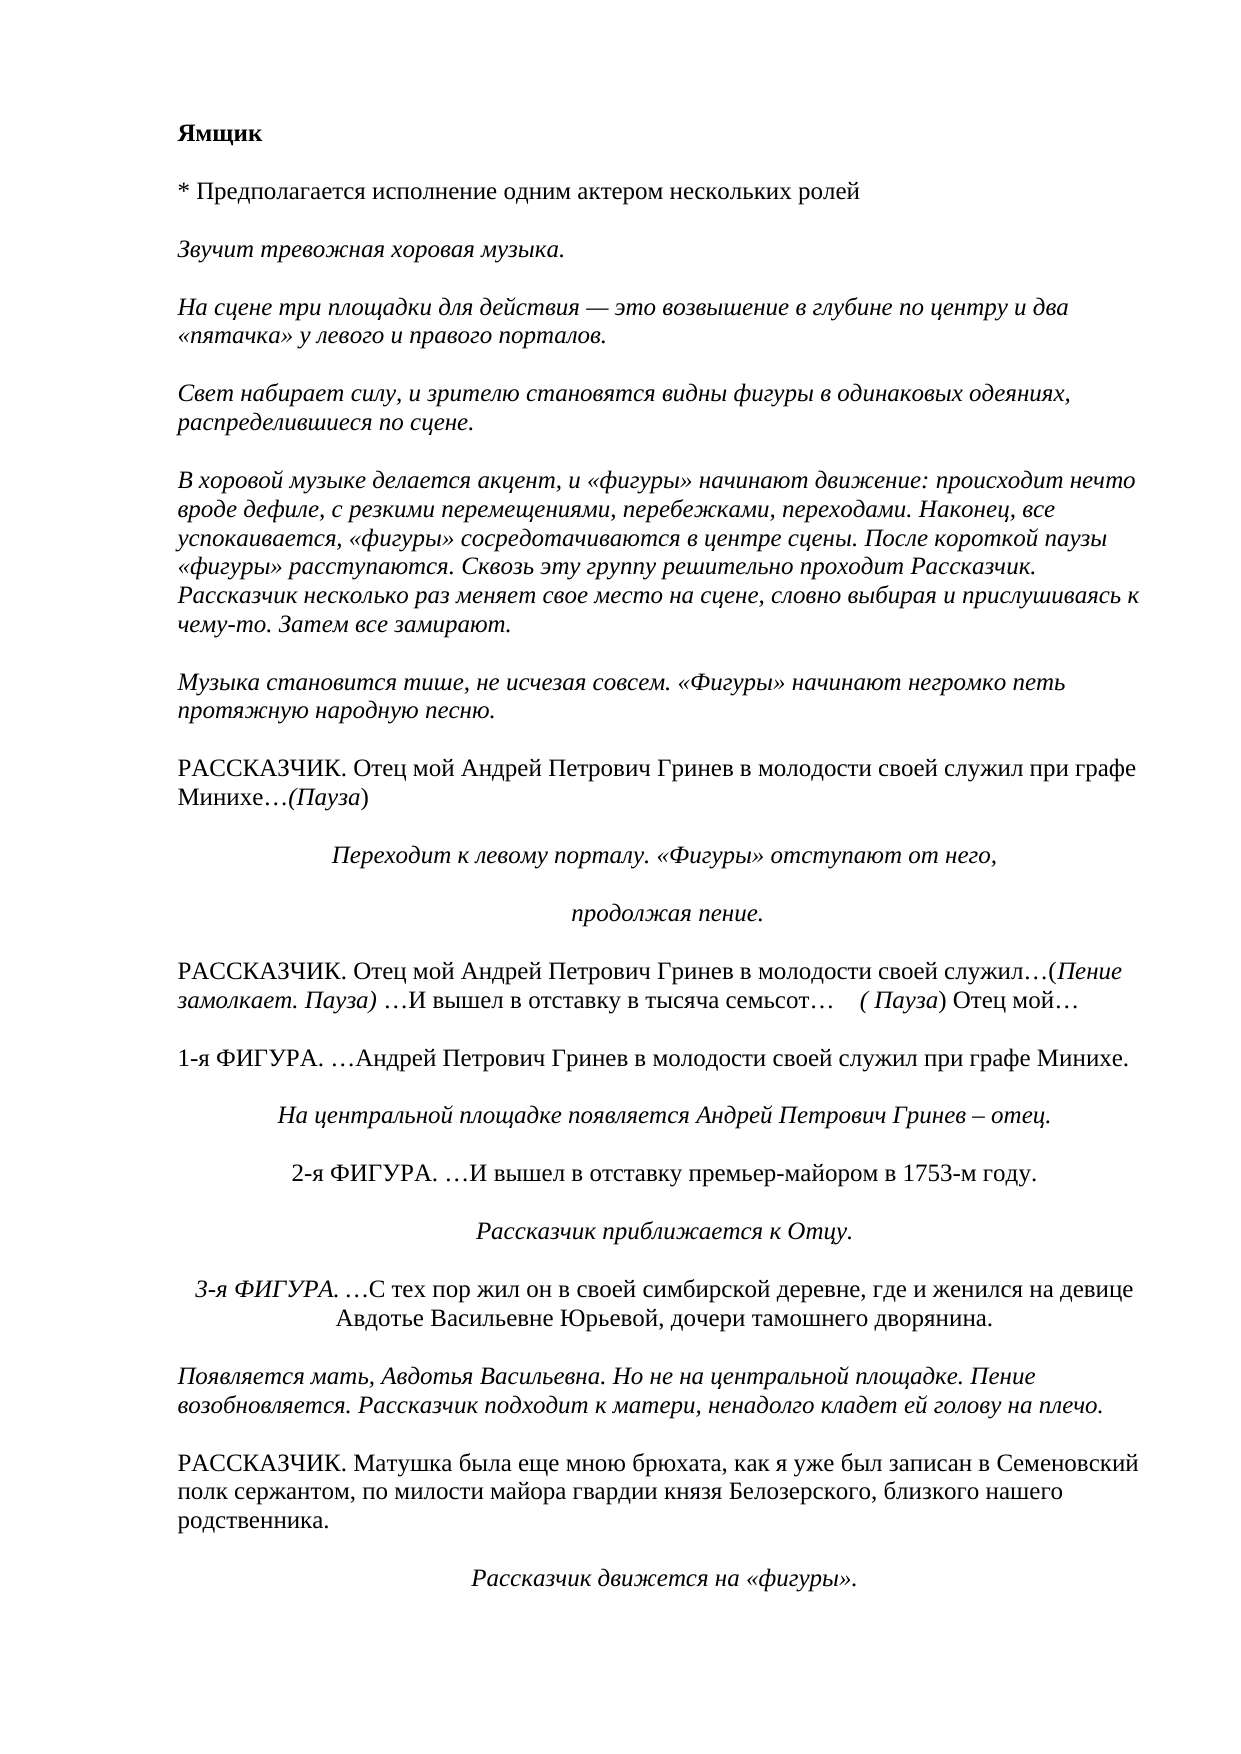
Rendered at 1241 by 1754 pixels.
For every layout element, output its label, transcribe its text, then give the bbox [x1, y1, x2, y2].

text Звучит тревожная хоровая музыка. [177, 234, 1152, 263]
text Ямщик [177, 118, 1152, 147]
text 2-я ФИГУРА. …И вышел в отставку премьер-майором в 1753-м году. [177, 1158, 1152, 1187]
text РАССКАЗЧИК. Отец мой Андрей Петрович Гринев в молодости своей служил…(Пение замолкает. Пауза) …И вышел в отставку в тысяча семьсот… ( Пауза) Отец мой… [177, 956, 1152, 1013]
text 1-я ФИГУРА. …Андрей Петрович Гринев в молодости своей служил при графе Минихе. [177, 1043, 1152, 1071]
text Переходит к левому порталу. «Фигуры» отступают от него, [177, 840, 1152, 869]
text РАССКАЗЧИК. Матушка была еще мною брюхата, как я уже был записан в Семеновский полк сержантом, по милости майора гвардии князя Белозерского, близкого нашего родственника. [177, 1448, 1152, 1534]
text Свет набирает силу, и зрителю становятся видны фигуры в одинаковых одеяниях, распределившиеся по сцене. [177, 378, 1152, 436]
text Рассказчик движется на «фигуры». [177, 1563, 1152, 1592]
text 3-я ФИГУРА. …С тех пор жил он в своей симбирской деревне, где и женился на девице Авдотье Васильевне Юрьевой, дочери тамошнего дворянина. [177, 1274, 1152, 1332]
text На центральной площадке появляется Андрей Петрович Гринев – отец. [177, 1101, 1152, 1129]
text * Предполагается исполнение одним актером нескольких ролей [177, 176, 1152, 205]
text В хоровой музыке делается акцент, и «фигуры» начинают движение: происходит нечто вроде дефиле, с резкими перемещениями, перебежками, переходами. Наконец, все успокаивается, «фигуры» сосредотачиваются в центре сцены. После короткой паузы «фигуры» расступаются. Сквозь эту группу решительно проходит Рассказчик. Рассказчик несколько раз меняет свое место на сцене, словно выбирая и прислушиваясь к чему-то. Затем все замирают. [177, 465, 1152, 638]
text Появляется мать, Авдотья Васильевна. Но не на центральной площадке. Пение возобновляется. Рассказчик подходит к матери, ненадолго кладет ей голову на плечо. [177, 1361, 1152, 1418]
text Музыка становится тише, не исчезая совсем. «Фигуры» начинают негромко петь протяжную народную песню. [177, 667, 1152, 724]
text Рассказчик приближается к Отцу. [177, 1216, 1152, 1245]
text продолжая пение. [177, 898, 1152, 927]
text РАССКАЗЧИК. Отец мой Андрей Петрович Гринев в молодости своей служил при графе Минихе…(Пауза) [177, 753, 1152, 811]
text На сцене три площадки для действия — это возвышение в глубине по центру и два «пятачка» у левого и правого порталов. [177, 292, 1152, 349]
